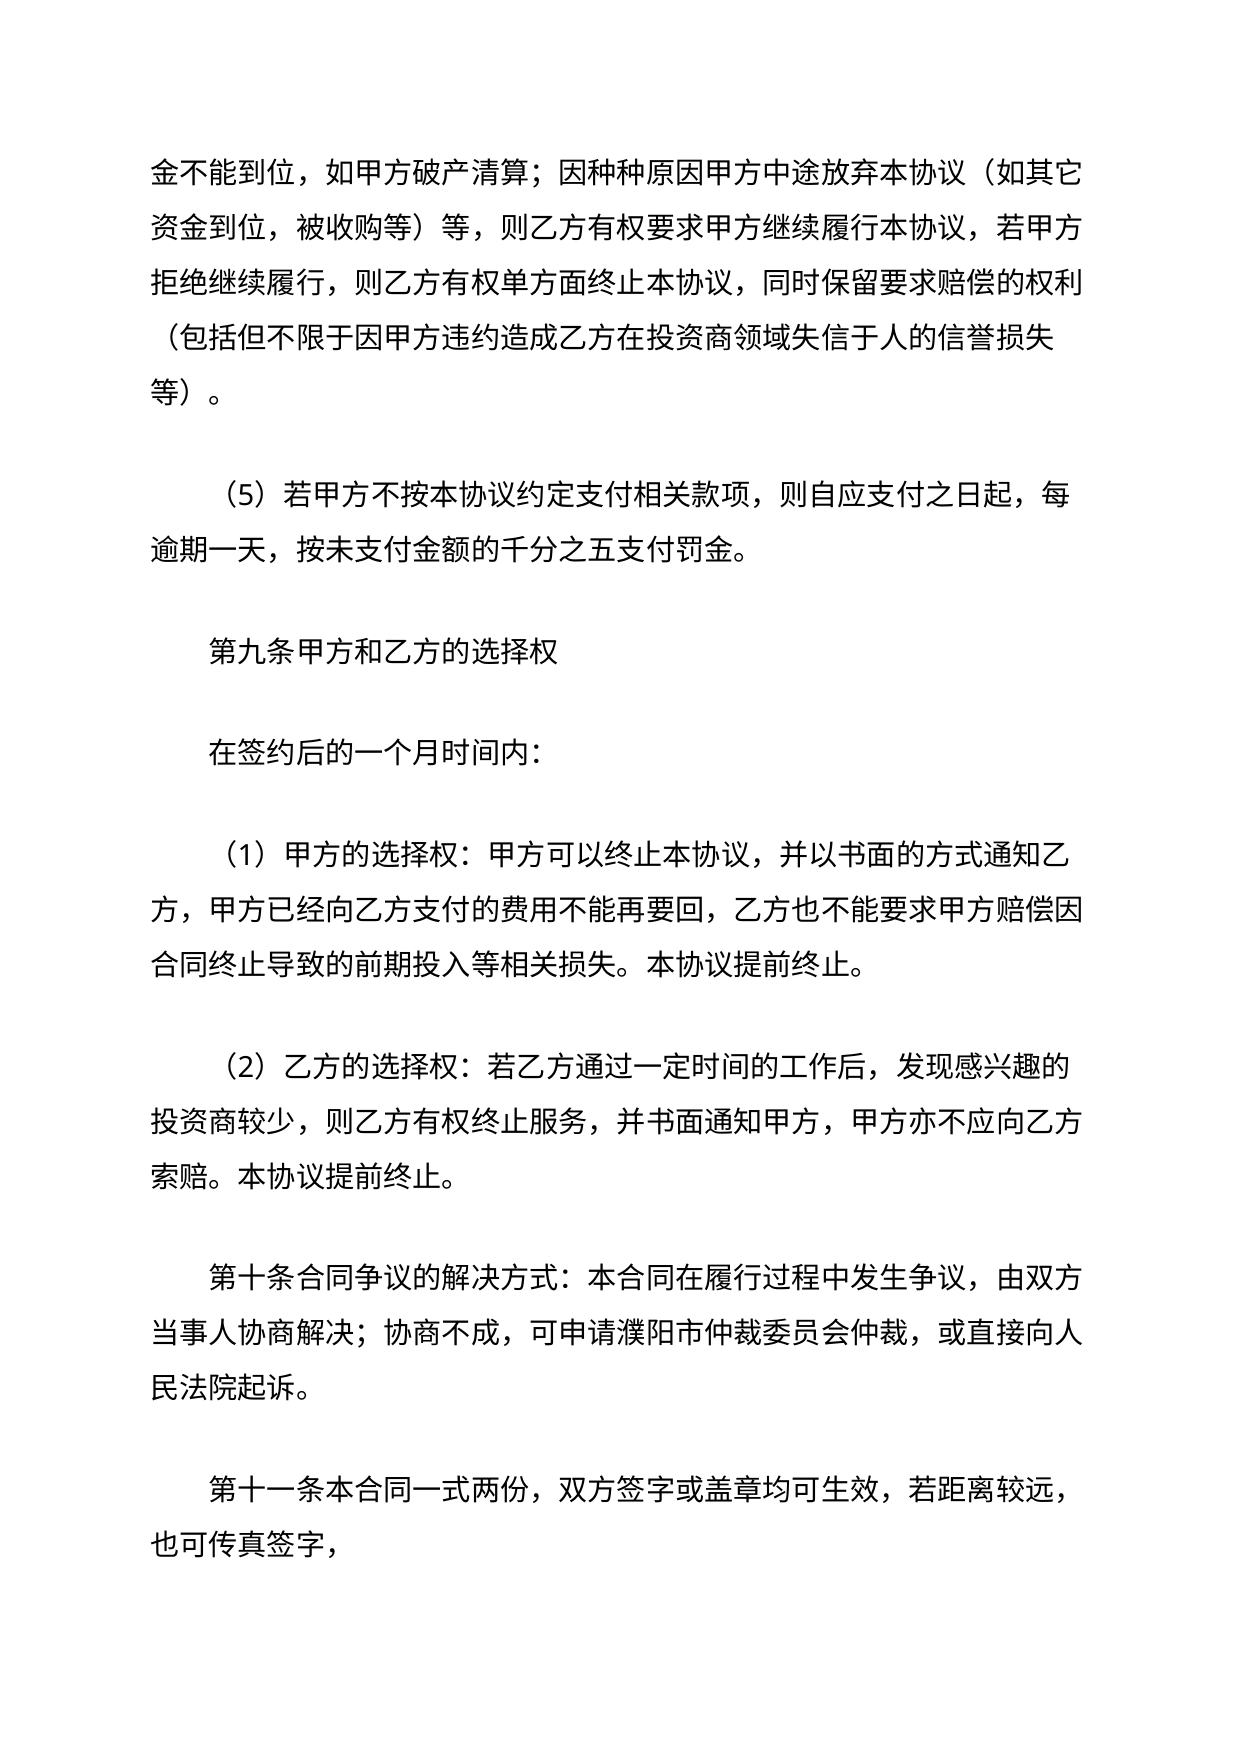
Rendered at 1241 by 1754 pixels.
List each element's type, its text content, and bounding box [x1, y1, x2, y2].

text 在签约后的一个月时间内： [150, 730, 1090, 772]
text 第十条合同争议的解决方式：本合同在履行过程中发生争议，由双方当事人协商解决；协商不成，可申请濮阳市仲裁委员会仲裁，或直接向人民法院起诉。 [150, 1255, 1090, 1407]
text （1）甲方的选择权：甲方可以终止本协议，并以书面的方式通知乙方，甲方已经向乙方支付的费用不能再要回，乙方也不能要求甲方赔偿因合同终止导致的前期投入等相关损失。本协议提前终止。 [150, 832, 1090, 984]
text （5）若甲方不按本协议约定支付相关款项，则自应支付之日起，每逾期一天，按未支付金额的千分之五支付罚金。 [150, 471, 1090, 569]
text 第十一条本合同一式两份，双方签字或盖章均可生效，若距离较远，也可传真签字， [150, 1467, 1090, 1564]
text 第九条甲方和乙方的选择权 [150, 628, 1090, 670]
text （2）乙方的选择权：若乙方通过一定时间的工作后，发现感兴趣的投资商较少，则乙方有权终止服务，并书面通知甲方，甲方亦不应向乙方索赔。本协议提前终止。 [150, 1043, 1090, 1196]
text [150, 150, 1090, 412]
